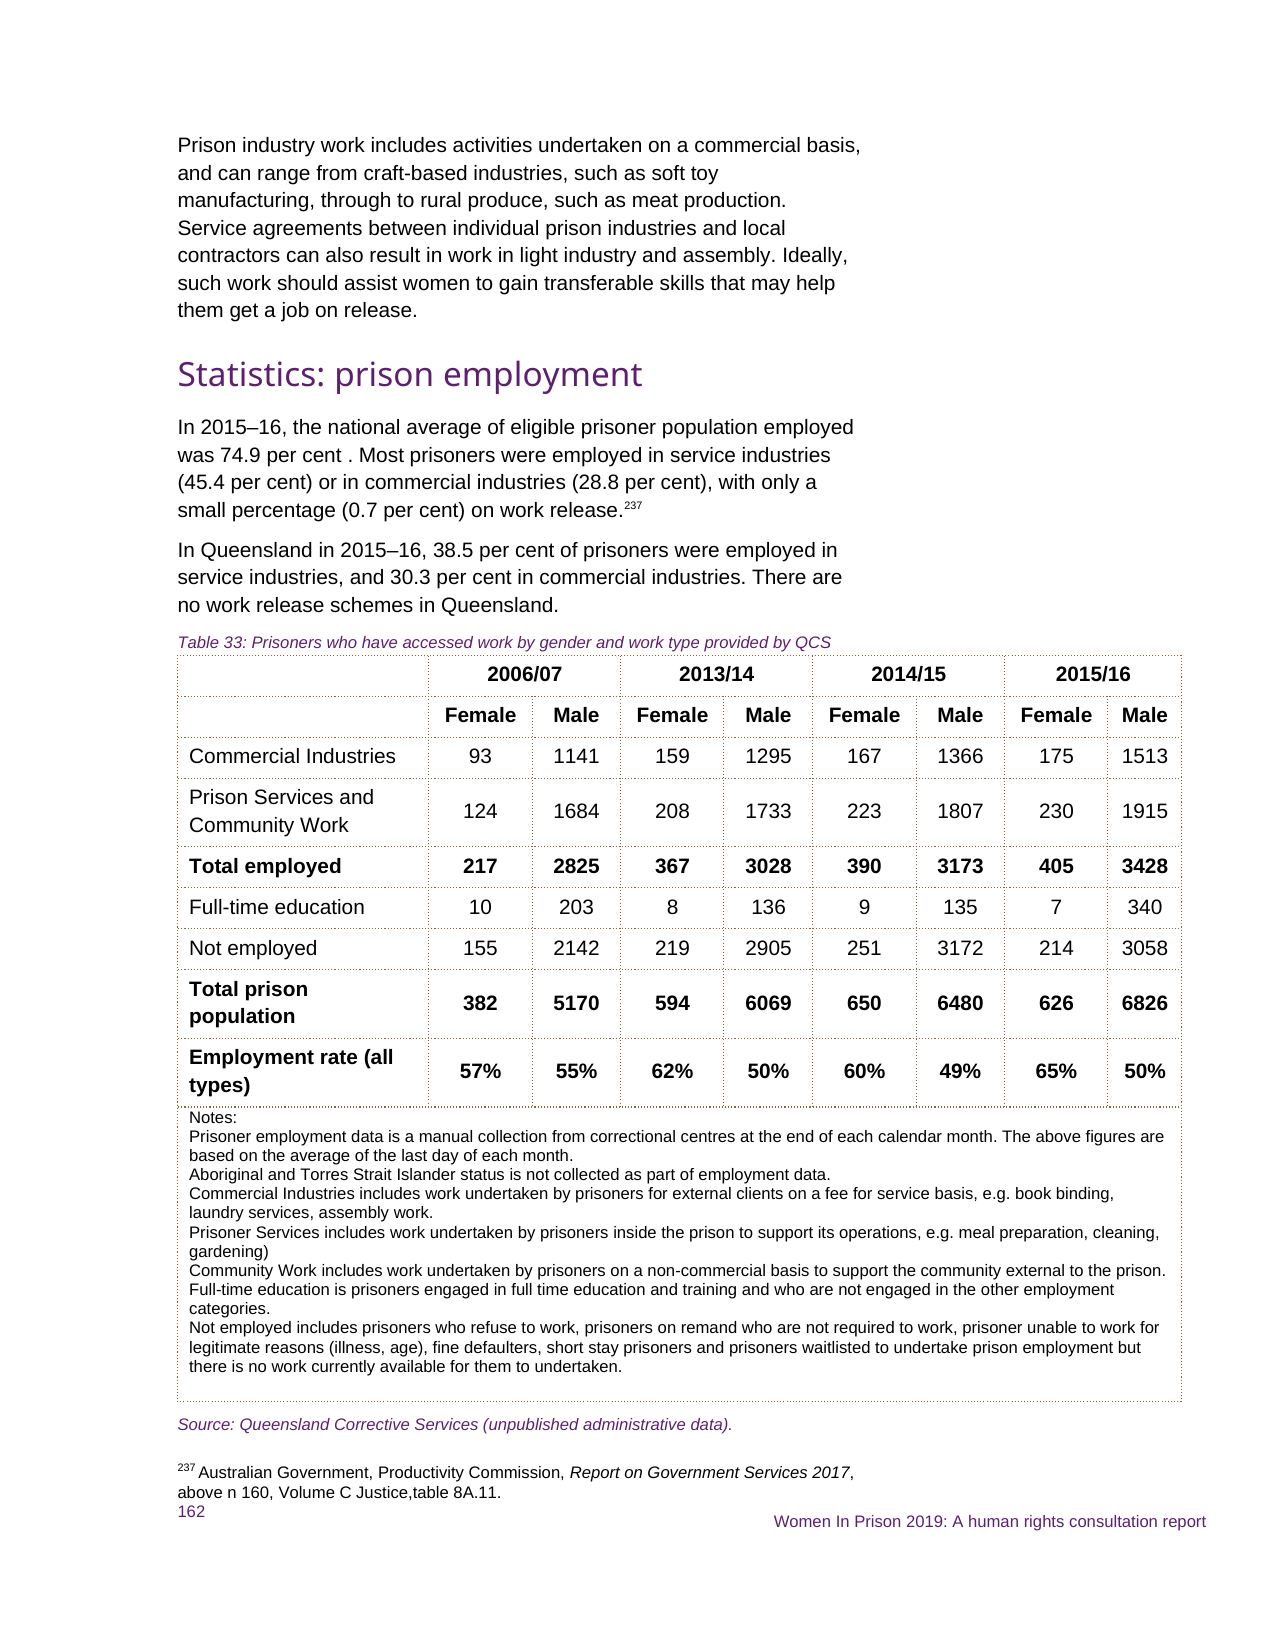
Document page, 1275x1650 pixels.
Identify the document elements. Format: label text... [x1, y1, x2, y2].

text In 2015–16, the national average of eligible prisoner population employed was 74.9 per cent . Most prisoners were employed in service industries (45.4 per cent) or in commercial industries (28.8 per cent), with only a small percentage (0.7 per cent) on work release. [177, 415, 862, 522]
text Prison industry work includes activities undertaken on a commercial basis, and can range from craft-based industries, such as soft toy manufacturing, through to rural produce, such as meat production. Service agreements between individual prison industries and local contractors can also result in work in light industry and assembly. Ideally, such work should assist women to gain transferable skills that may help them get a job on release. [177, 133, 862, 322]
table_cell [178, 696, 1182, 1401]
text In Queensland in 2015–16, 38.5 per cent of prisoners were employed in service industries, and 30.3 per cent in commercial industries. There are no work release schemes in Queensland. [177, 538, 862, 617]
text Source: Queensland Corrective Services (unpublished administrative data). [177, 1414, 862, 1433]
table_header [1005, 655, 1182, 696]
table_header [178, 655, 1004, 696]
text Table 33: Prisoners who have accessed work by gender and work type provided by QCS [177, 633, 862, 652]
subtitle Statistics: prison employment [177, 350, 862, 396]
